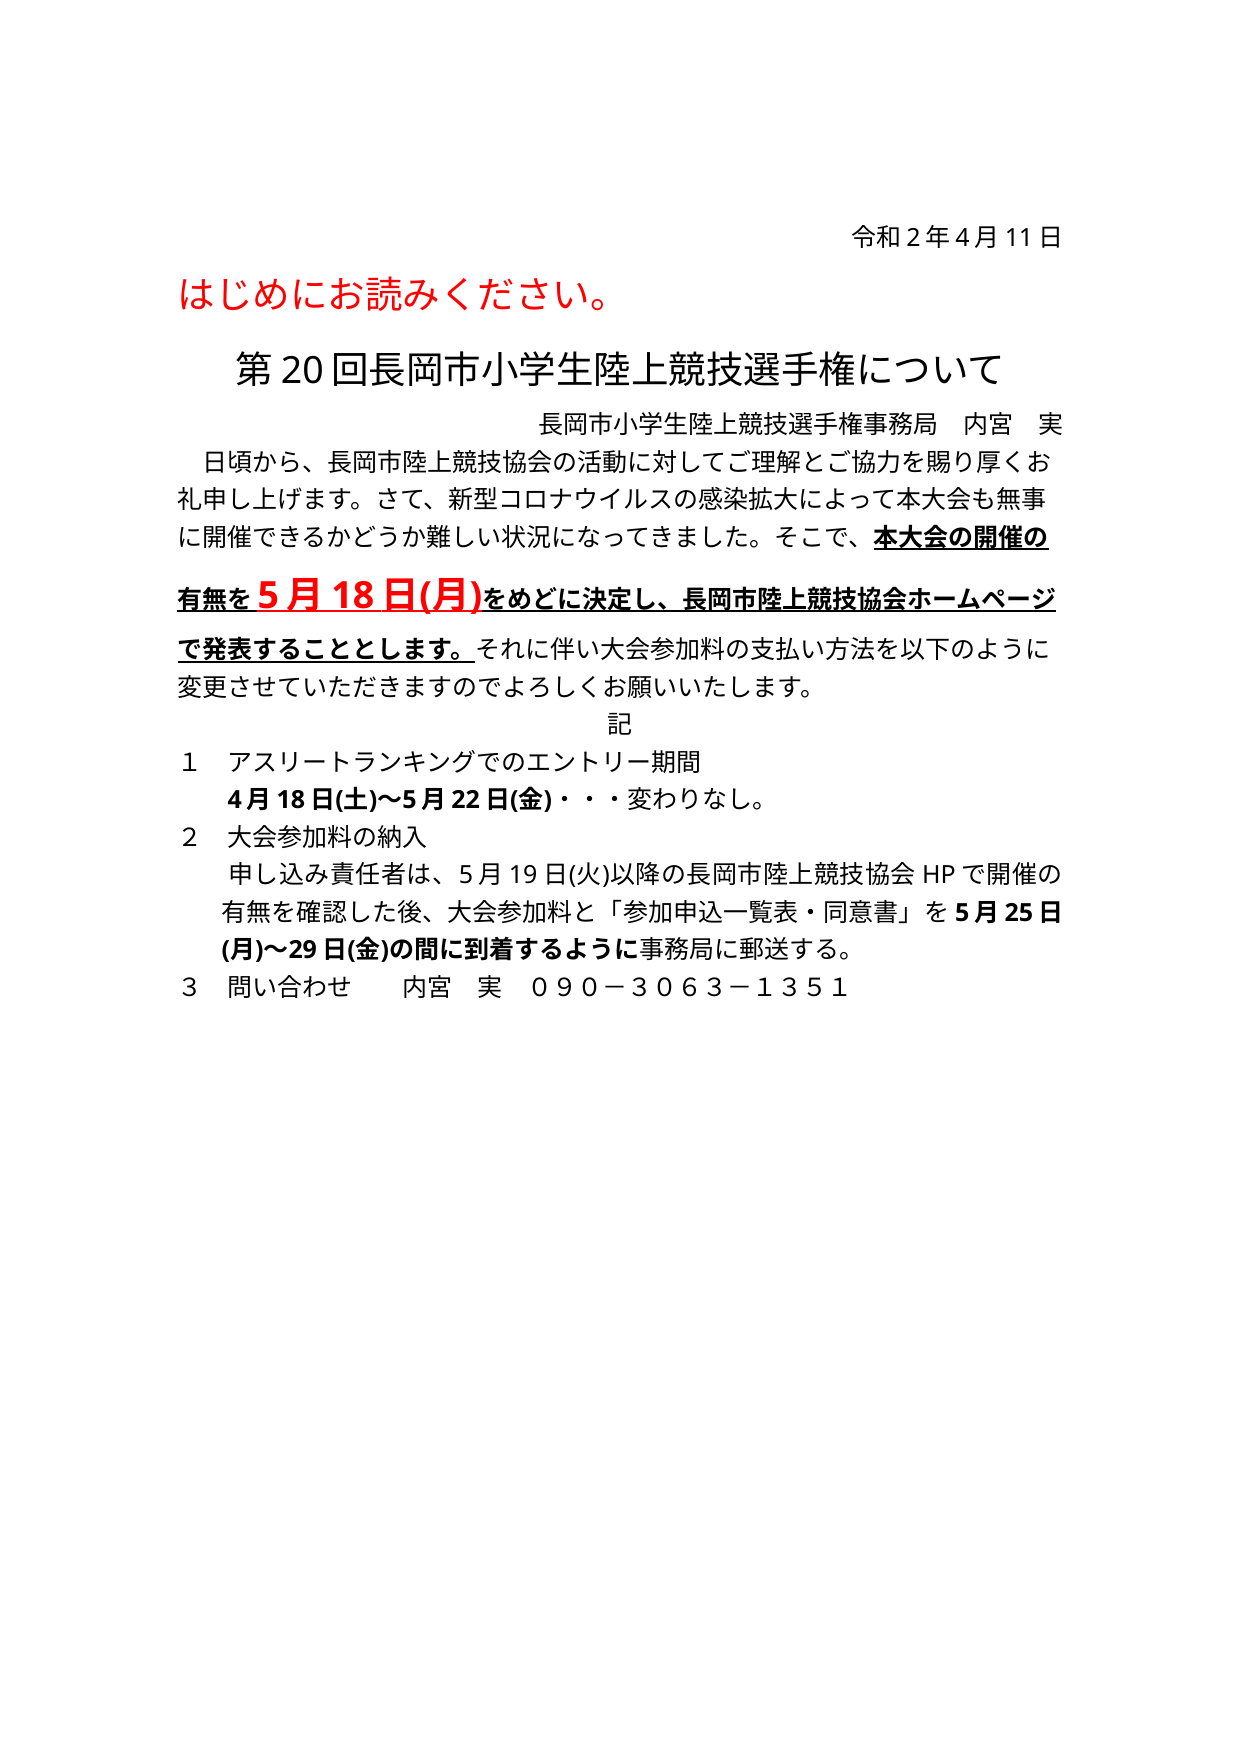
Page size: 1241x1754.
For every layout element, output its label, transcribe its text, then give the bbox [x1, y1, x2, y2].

text 4月18日(土)～5月22日(金)・・・変わりなし。 [177, 779, 1063, 817]
text 申し込み責任者は、5月19日(火)以降の長岡市陸上競技協会HPで開催の有無を確認した後、大会参加料と「参加申込一覧表・同意書」を5月25日(月)～29日(金)の間に到着するように事務局に郵送する。 [177, 854, 1063, 967]
text ２ 大会参加料の納入 [177, 817, 1063, 854]
text １ アスリートランキングでのエントリー期間 [177, 742, 1063, 779]
text 日頃から、長岡市陸上競技協会の活動に対してご理解とご協力を賜り厚くお礼申し上げます。さて、新型コロナウイルスの感染拡大によって本大会も無事に開催できるかどうか難しい状況になってきました。そこで、本大会の開催の有無を5月18日(月)をめどに決定し、長岡市陸上競技協会ホームページで発表することとします。それに伴い大会参加料の支払い方法を以下のように変更させていただきますのでよろしくお願いいたします。 [177, 442, 1063, 704]
text 令和2年4月11日 [177, 217, 1063, 254]
text 第20回長岡市小学生陸上競技選手権について [177, 329, 1063, 404]
text はじめにお読みください。 [177, 254, 1063, 329]
text ３ 問い合わせ 内宮 実 ０９０－３０６３－１３５１ [177, 967, 1063, 1004]
subtitle 記 [177, 704, 1063, 742]
text 長岡市小学生陸上競技選手権事務局 内宮 実 [177, 404, 1063, 442]
